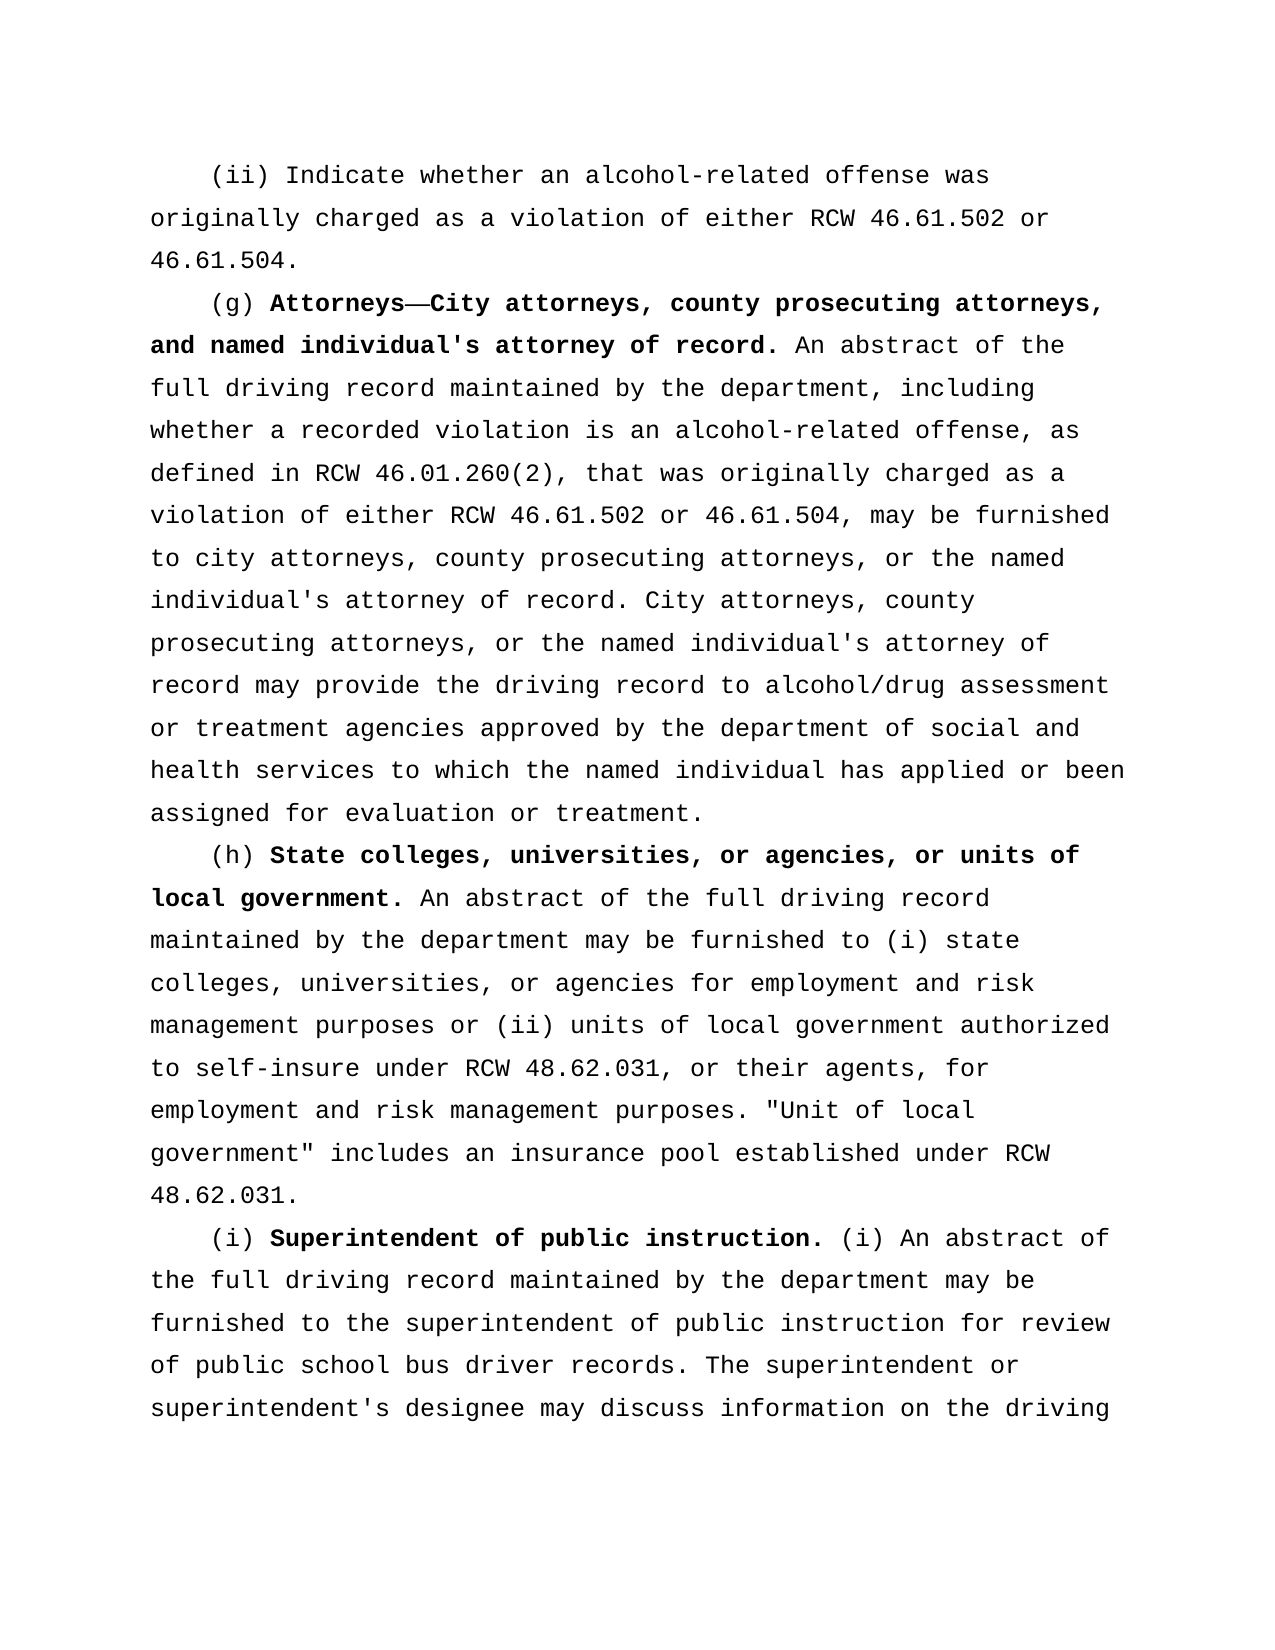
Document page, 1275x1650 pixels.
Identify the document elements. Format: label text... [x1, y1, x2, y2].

text (g) Attorneys—City attorneys, county prosecuting attorneys, and named individual's attorney of record. An abstract of the full driving record maintained by the department, including whether a recorded violation is an alcohol-related offense, as defined in RCW 46.01.260(2), that was originally charged as a violation of either RCW 46.61.502 or 46.61.504, may be furnished to city attorneys, county prosecuting attorneys, or the named individual's attorney of record. City attorneys, county prosecuting attorneys, or the named individual's attorney of record may provide the driving record to alcohol/drug assessment or treatment agencies approved by the department of social and health services to which the named individual has applied or been assigned for evaluation or treatment. [150, 277, 1125, 830]
text (ii) Indicate whether an alcohol-related offense was originally charged as a violation of either RCW 46.61.502 or 46.61.504. [150, 150, 1125, 277]
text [150, 1212, 1125, 1425]
text (h) State colleges, universities, or agencies, or units of local government. An abstract of the full driving record maintained by the department may be furnished to (i) state colleges, universities, or agencies for employment and risk management purposes or (ii) units of local government authorized to self-insure under RCW 48.62.031, or their agents, for employment and risk management purposes. "Unit of local government" includes an insurance pool established under RCW 48.62.031. [150, 830, 1125, 1212]
